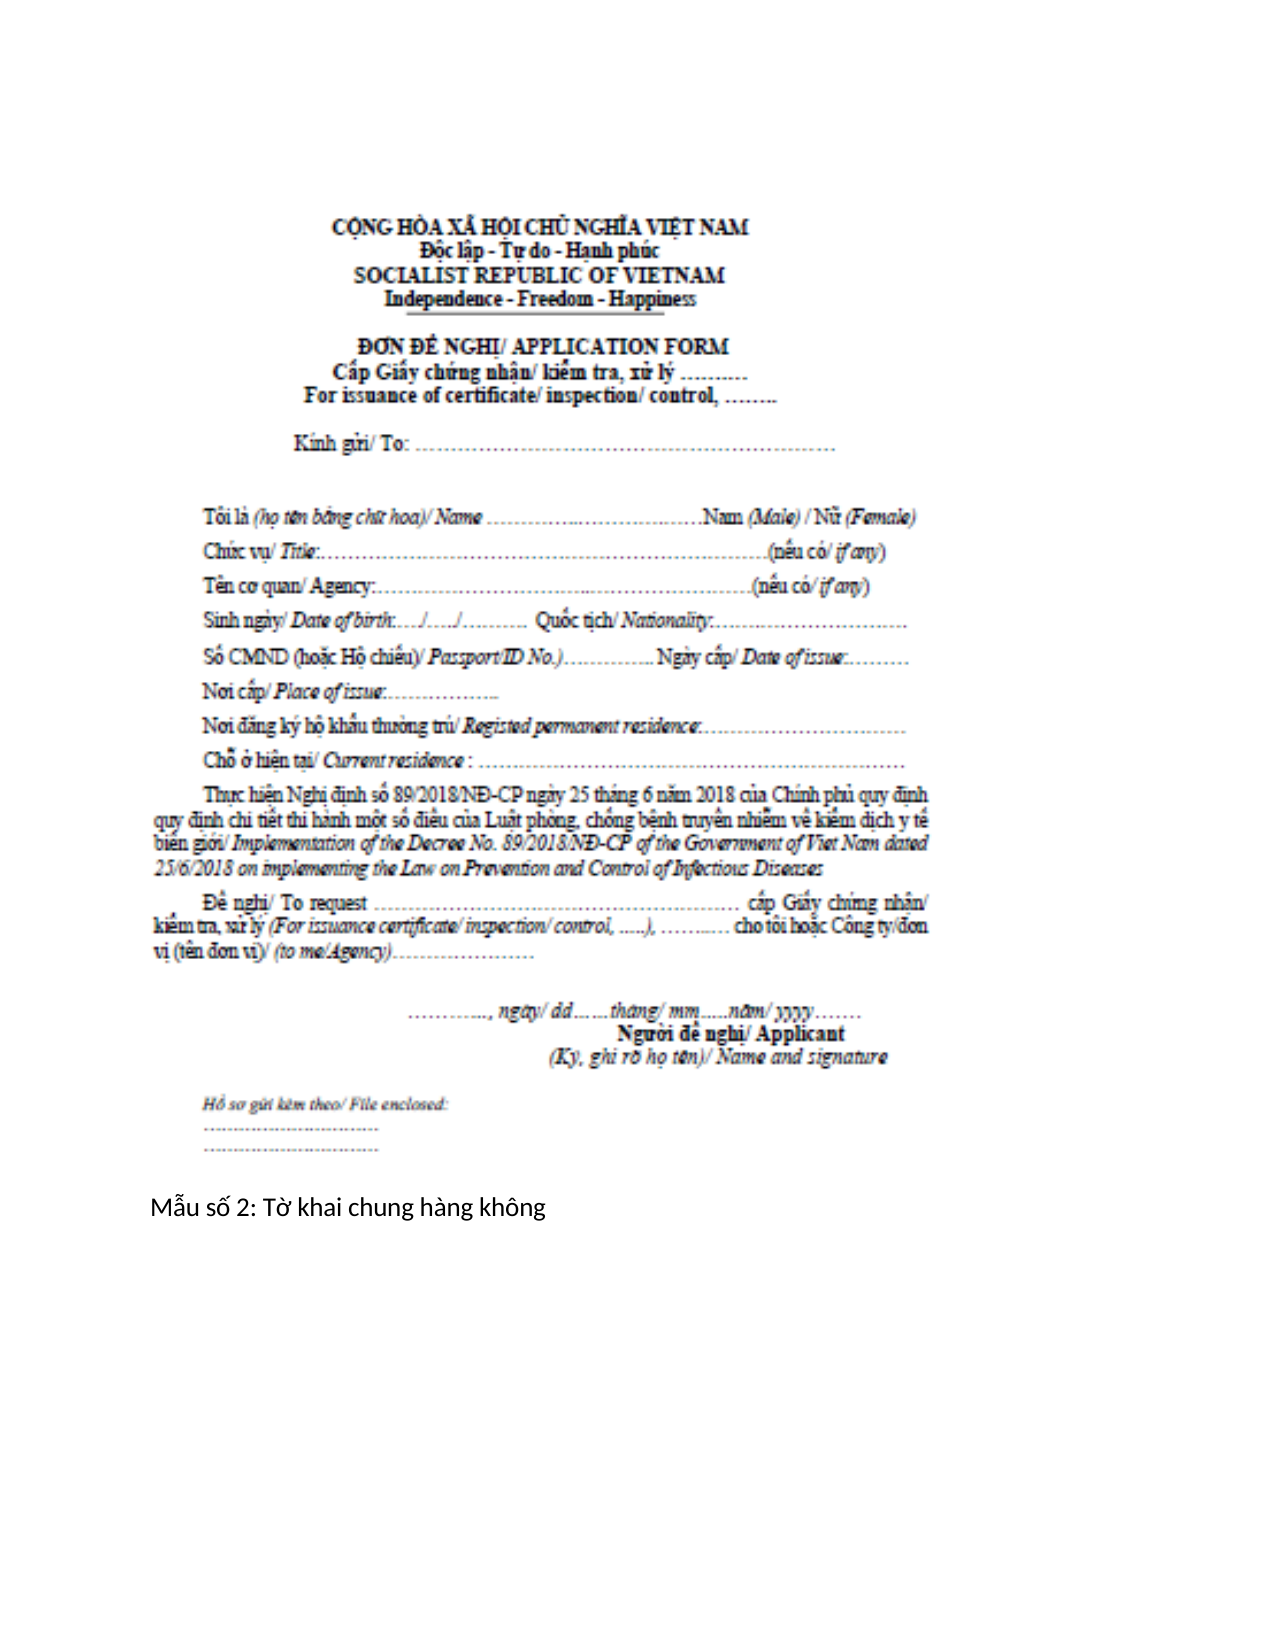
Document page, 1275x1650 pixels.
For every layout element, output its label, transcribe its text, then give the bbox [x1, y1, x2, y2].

text Mẫu số 2: Tờ khai chung hàng không [150, 1190, 1125, 1223]
